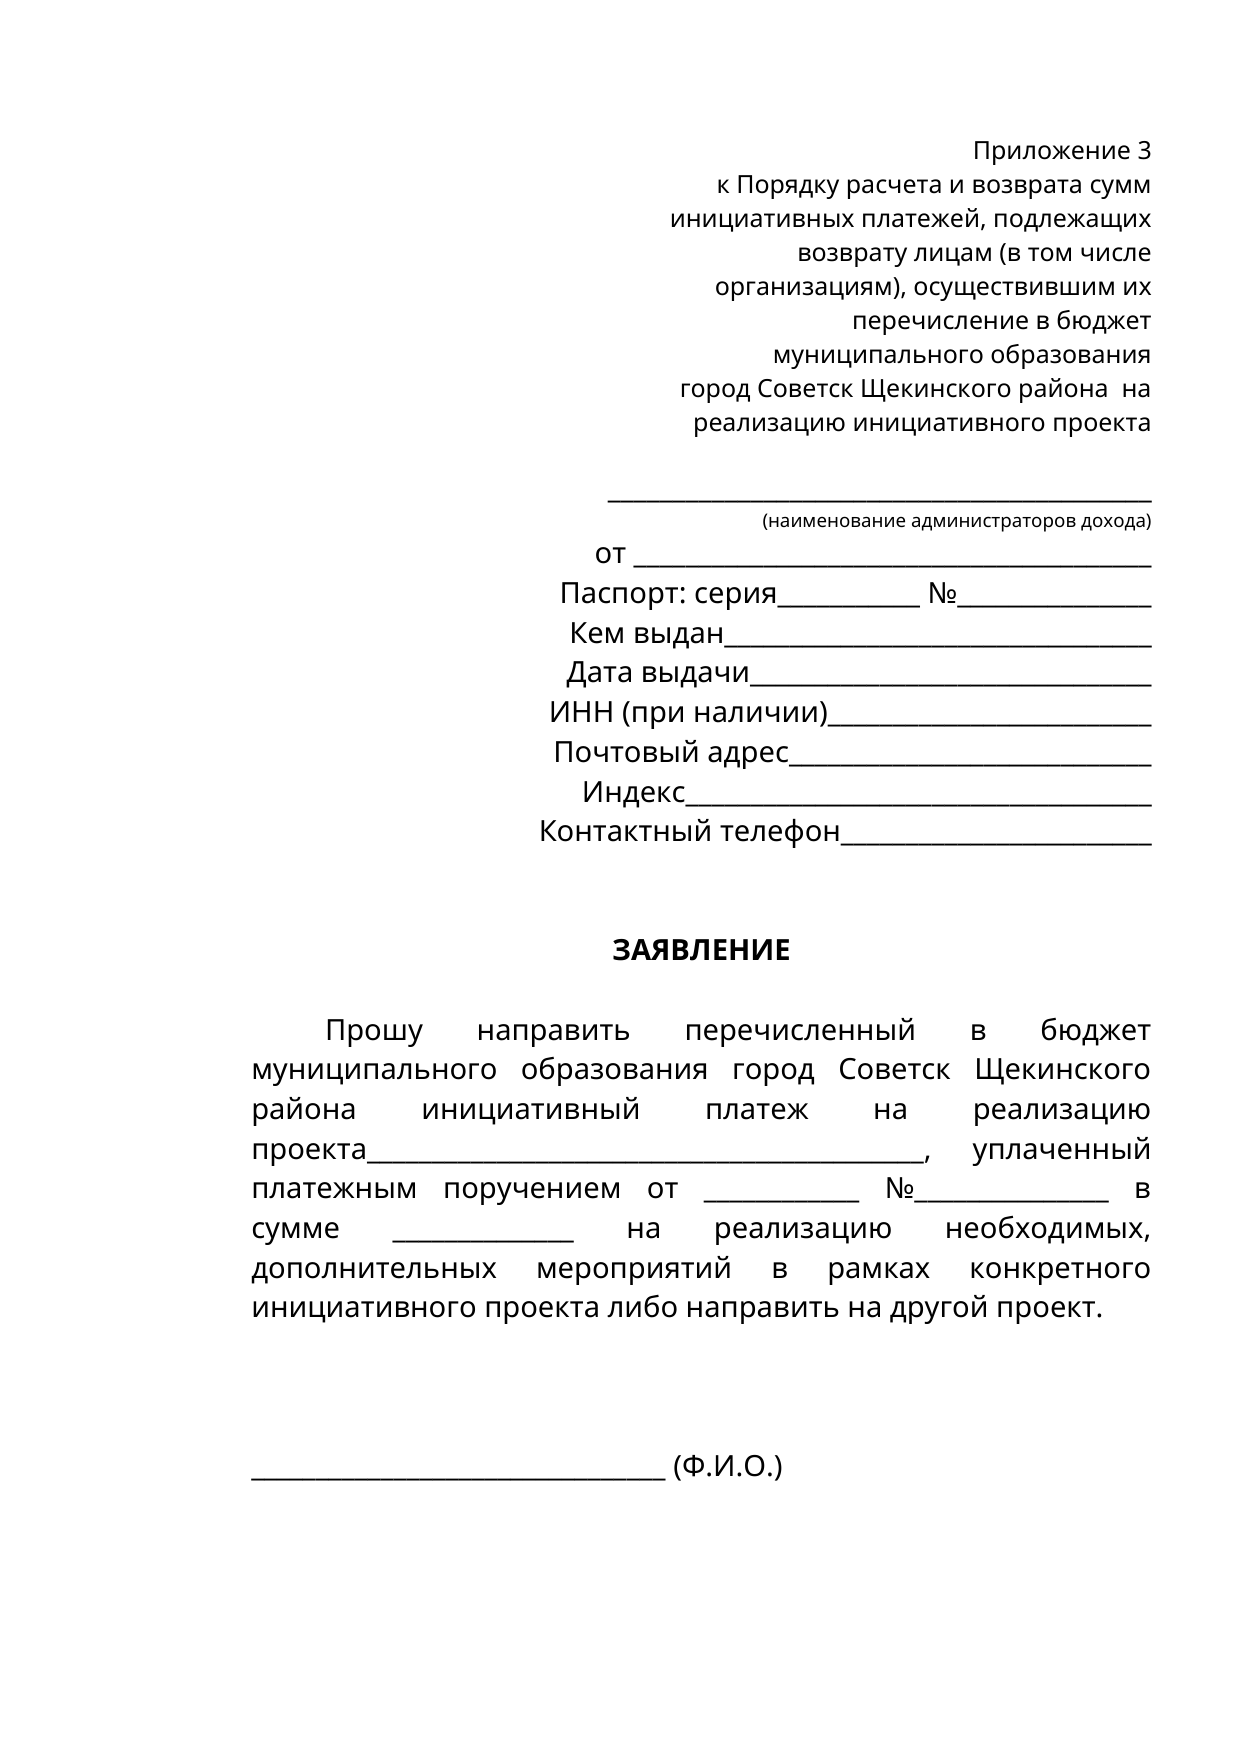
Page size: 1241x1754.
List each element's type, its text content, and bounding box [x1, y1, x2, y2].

text ________________________________ (Ф.И.О.) [251, 1446, 1152, 1485]
text Приложение 3 [251, 132, 1152, 167]
text Прошу направить перечисленный в бюджет муниципального образования город Советск Щекинского района инициативный платеж на реализацию проекта___________________________________________, уплаченный платежным поручением от ____________ №_______________ в сумме ______________ на реализацию необходимых, дополнительных мероприятий в рамках конкретного инициативного проекта либо направить на другой проект. [251, 1009, 1152, 1326]
text к Порядку расчета и возврата сумм инициативных платежей, подлежащих возврату лицам (в том числе организациям), осуществившим их перечисление в бюджет муниципального образования [650, 167, 1152, 371]
text __________________________________________ [251, 467, 1152, 507]
text Кем выдан_________________________________ [251, 612, 1152, 652]
text город Советск Щекинского района на реализацию инициативного проекта [650, 371, 1152, 439]
text (наименование администраторов дохода) [325, 507, 1152, 533]
text ИНН (при наличии)_________________________ [251, 691, 1152, 731]
text Паспорт: серия___________ №_______________ [251, 572, 1152, 612]
text Контактный телефон________________________ [251, 811, 1152, 850]
text Дата выдачи_______________________________ [251, 652, 1152, 691]
text Индекс____________________________________ [251, 771, 1152, 811]
text ЗАЯВЛЕНИЕ [251, 929, 1152, 969]
text от ________________________________________ [251, 533, 1152, 572]
text Почтовый адрес____________________________ [251, 731, 1152, 771]
